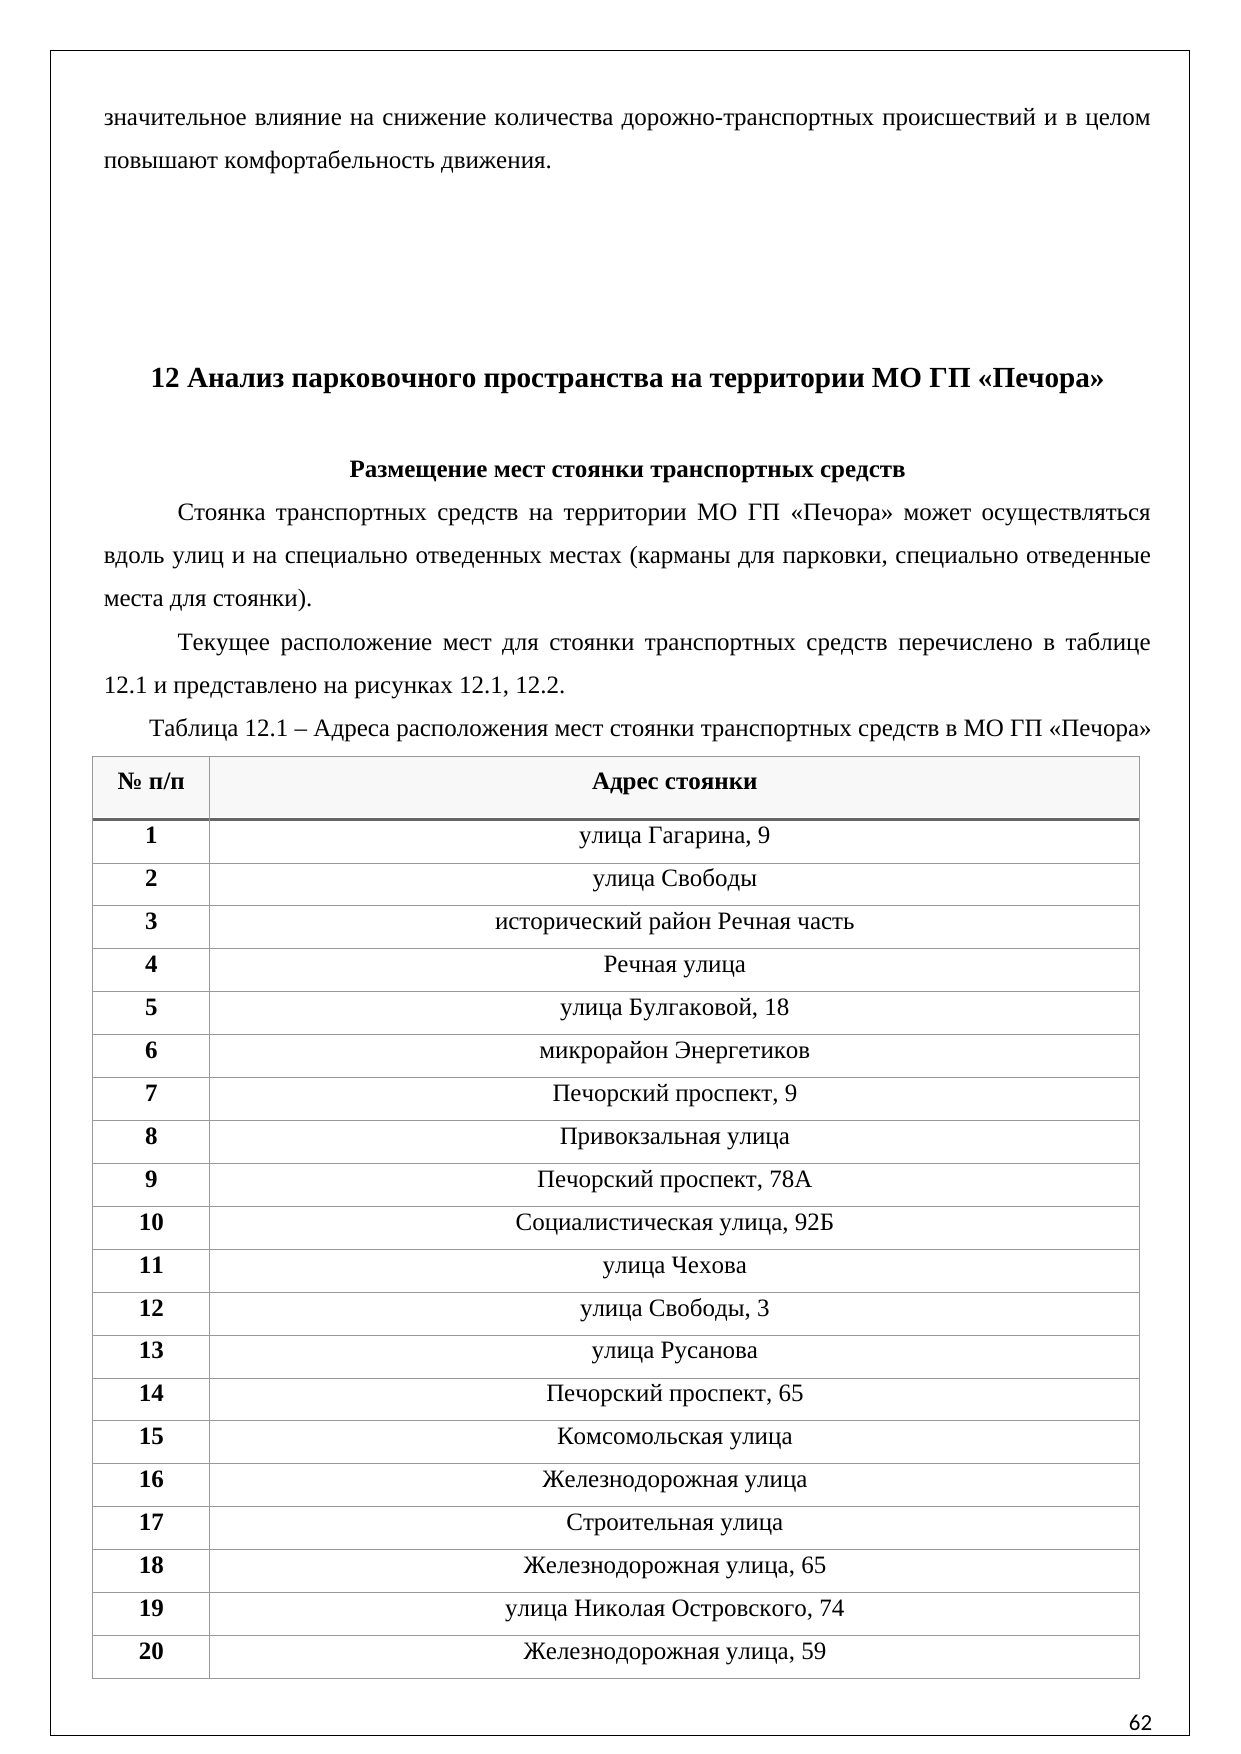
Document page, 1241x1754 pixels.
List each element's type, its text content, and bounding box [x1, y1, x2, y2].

table_cell 20 [93, 1636, 209, 1678]
table_cell Железнодорожная улица, 59 [210, 1636, 1139, 1678]
table_cell Печорский проспект, 65 [210, 1379, 1139, 1420]
table_header Адрес стоянки [210, 757, 1139, 817]
text Размещение мест стоянки транспортных средств [103, 454, 1152, 483]
table_cell 11 [93, 1250, 209, 1292]
table_cell улица Николая Островского, 74 [210, 1593, 1139, 1635]
table_cell Железнодорожная улица [210, 1464, 1139, 1506]
table_cell 1 [93, 821, 209, 862]
table_cell исторический район Речная часть [210, 906, 1139, 948]
table_cell 10 [93, 1207, 209, 1249]
table_cell 19 [93, 1593, 209, 1635]
text Стоянка транспортных средств на территории МО ГП «Печора» может осуществляться вдоль улиц и на специально отведенных местах (карманы для парковки, специально отведенные места для стоянки). [103, 497, 1152, 612]
table_cell Комсомольская улица [210, 1421, 1139, 1463]
table_cell 17 [93, 1507, 209, 1549]
text Таблица 12.1 – Адреса расположения мест стоянки транспортных средств в МО ГП «Печора» [103, 713, 1152, 742]
table_cell улица Гагарина, 9 [210, 821, 1139, 862]
table_cell 5 [93, 992, 209, 1034]
table_cell Строительная улица [210, 1507, 1139, 1549]
table_cell 7 [93, 1078, 209, 1120]
table_cell 16 [93, 1464, 209, 1506]
table_cell 14 [93, 1379, 209, 1420]
table_cell 8 [93, 1121, 209, 1163]
table_cell улица Булгаковой, 18 [210, 992, 1139, 1034]
table_cell 6 [93, 1035, 209, 1077]
table_cell Социалистическая улица, 92Б [210, 1207, 1139, 1249]
table_cell 9 [93, 1164, 209, 1206]
table_cell улица Чехова [210, 1250, 1139, 1292]
table_cell 13 [93, 1336, 209, 1377]
table_cell 12 [93, 1293, 209, 1334]
table_cell Речная улица [210, 949, 1139, 991]
table_cell улица Свободы, 3 [210, 1293, 1139, 1334]
table_cell Железнодорожная улица, 65 [210, 1550, 1139, 1592]
table_cell 15 [93, 1421, 209, 1463]
table_cell 4 [93, 949, 209, 991]
table_cell Печорский проспект, 9 [210, 1078, 1139, 1120]
table_cell 18 [93, 1550, 209, 1592]
table_cell Печорский проспект, 78А [210, 1164, 1139, 1206]
table_cell микрорайон Энергетиков [210, 1035, 1139, 1077]
table_cell 3 [93, 906, 209, 948]
table_cell улица Русанова [210, 1336, 1139, 1377]
text 12 Анализ парковочного пространства на территории МО ГП «Печора» [103, 361, 1152, 394]
table_header № п/п [93, 757, 209, 817]
table_cell Привокзальная улица [210, 1121, 1139, 1163]
text Текущее расположение мест для стоянки транспортных средств перечислено в таблице 12.1 и представлено на рисунках 12.1, 12.2. [103, 627, 1152, 698]
table_cell улица Свободы [210, 864, 1139, 905]
table_cell 2 [93, 864, 209, 905]
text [103, 102, 1152, 174]
